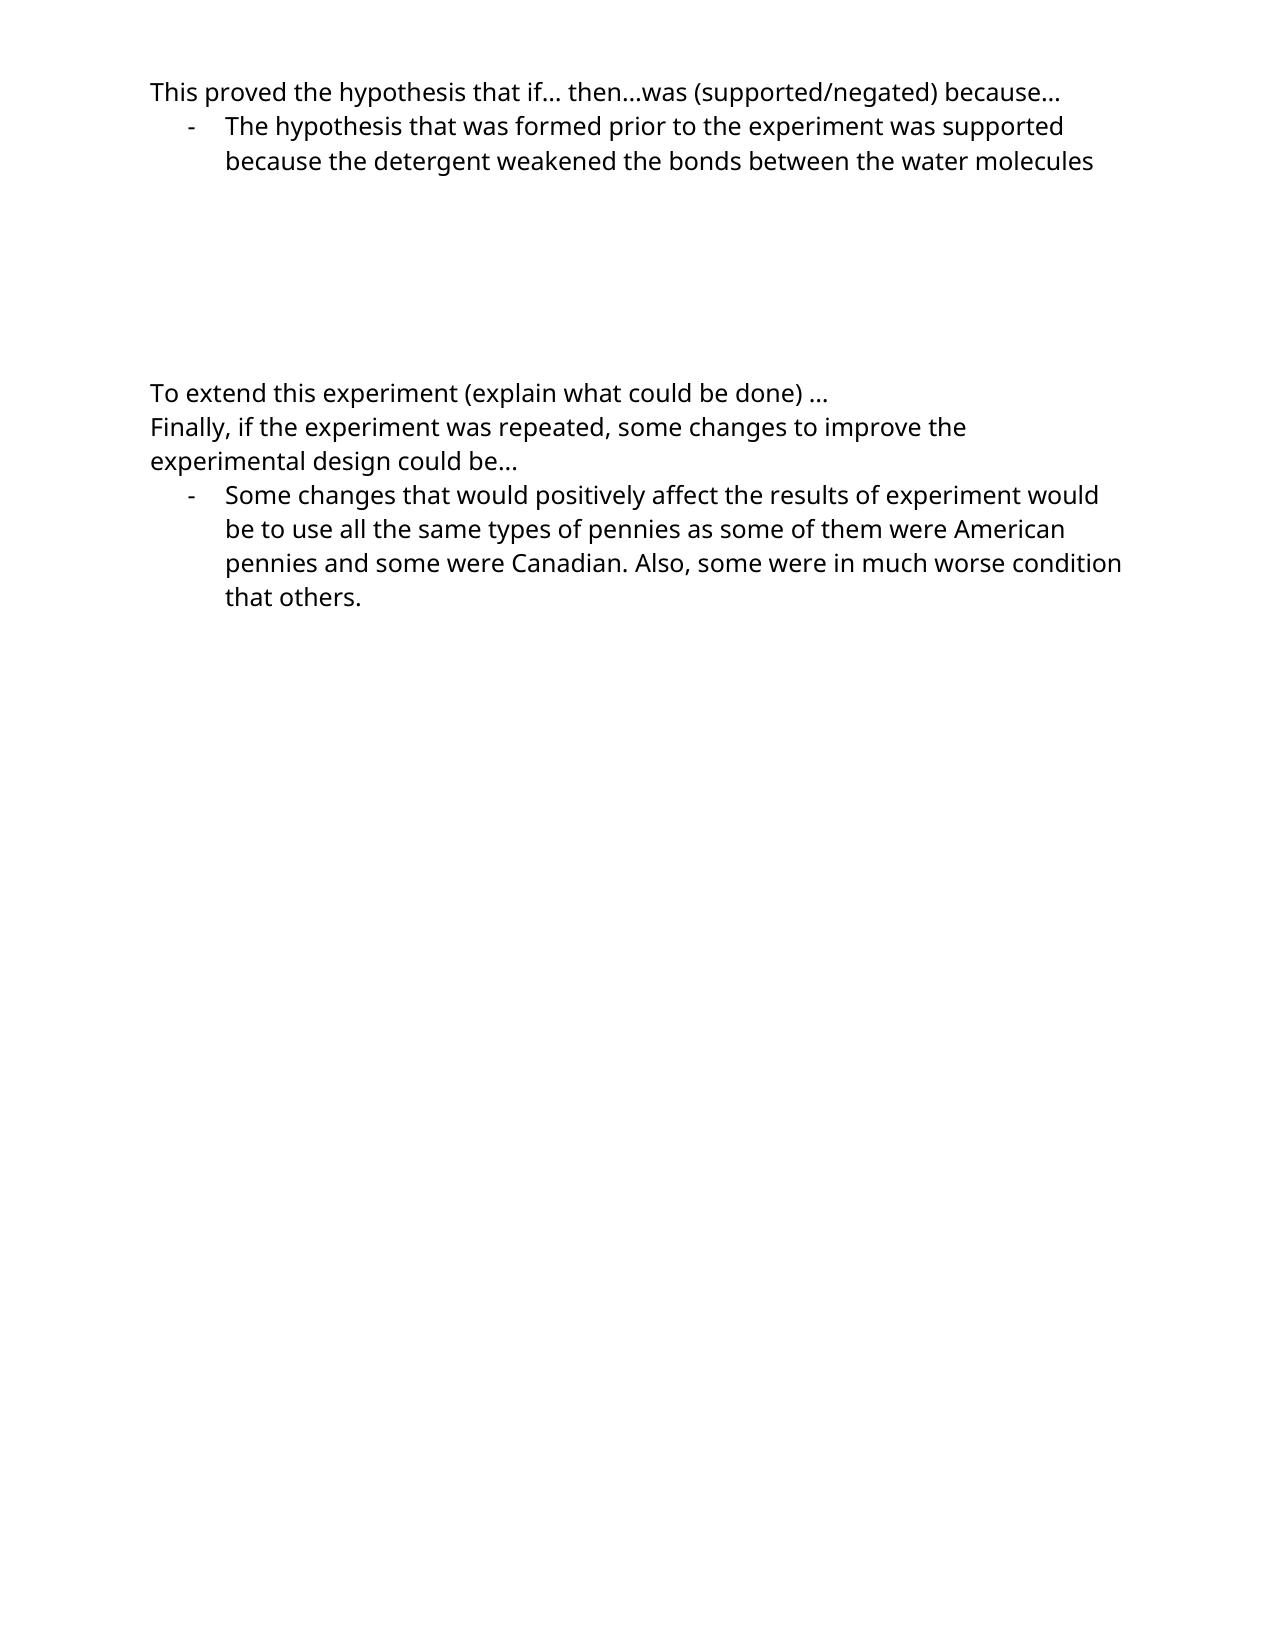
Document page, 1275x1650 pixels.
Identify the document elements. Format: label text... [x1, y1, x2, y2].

text To extend this experiment (explain what could be done) … [150, 376, 1125, 409]
list Some changes that would positively affect the results of experiment would be to use all the same types of pennies as some of them were American pennies and some were Canadian. Also, some were in much worse condition that others. [187, 478, 1125, 614]
list The hypothesis that was formed prior to the experiment was supported because the detergent weakened the bonds between the water molecules [187, 109, 1125, 177]
text Finally, if the experiment was repeated, some changes to improve the experimental design could be... [150, 409, 1125, 478]
text This proved the hypothesis that if… then…was (supported/negated) because… [150, 75, 1125, 109]
